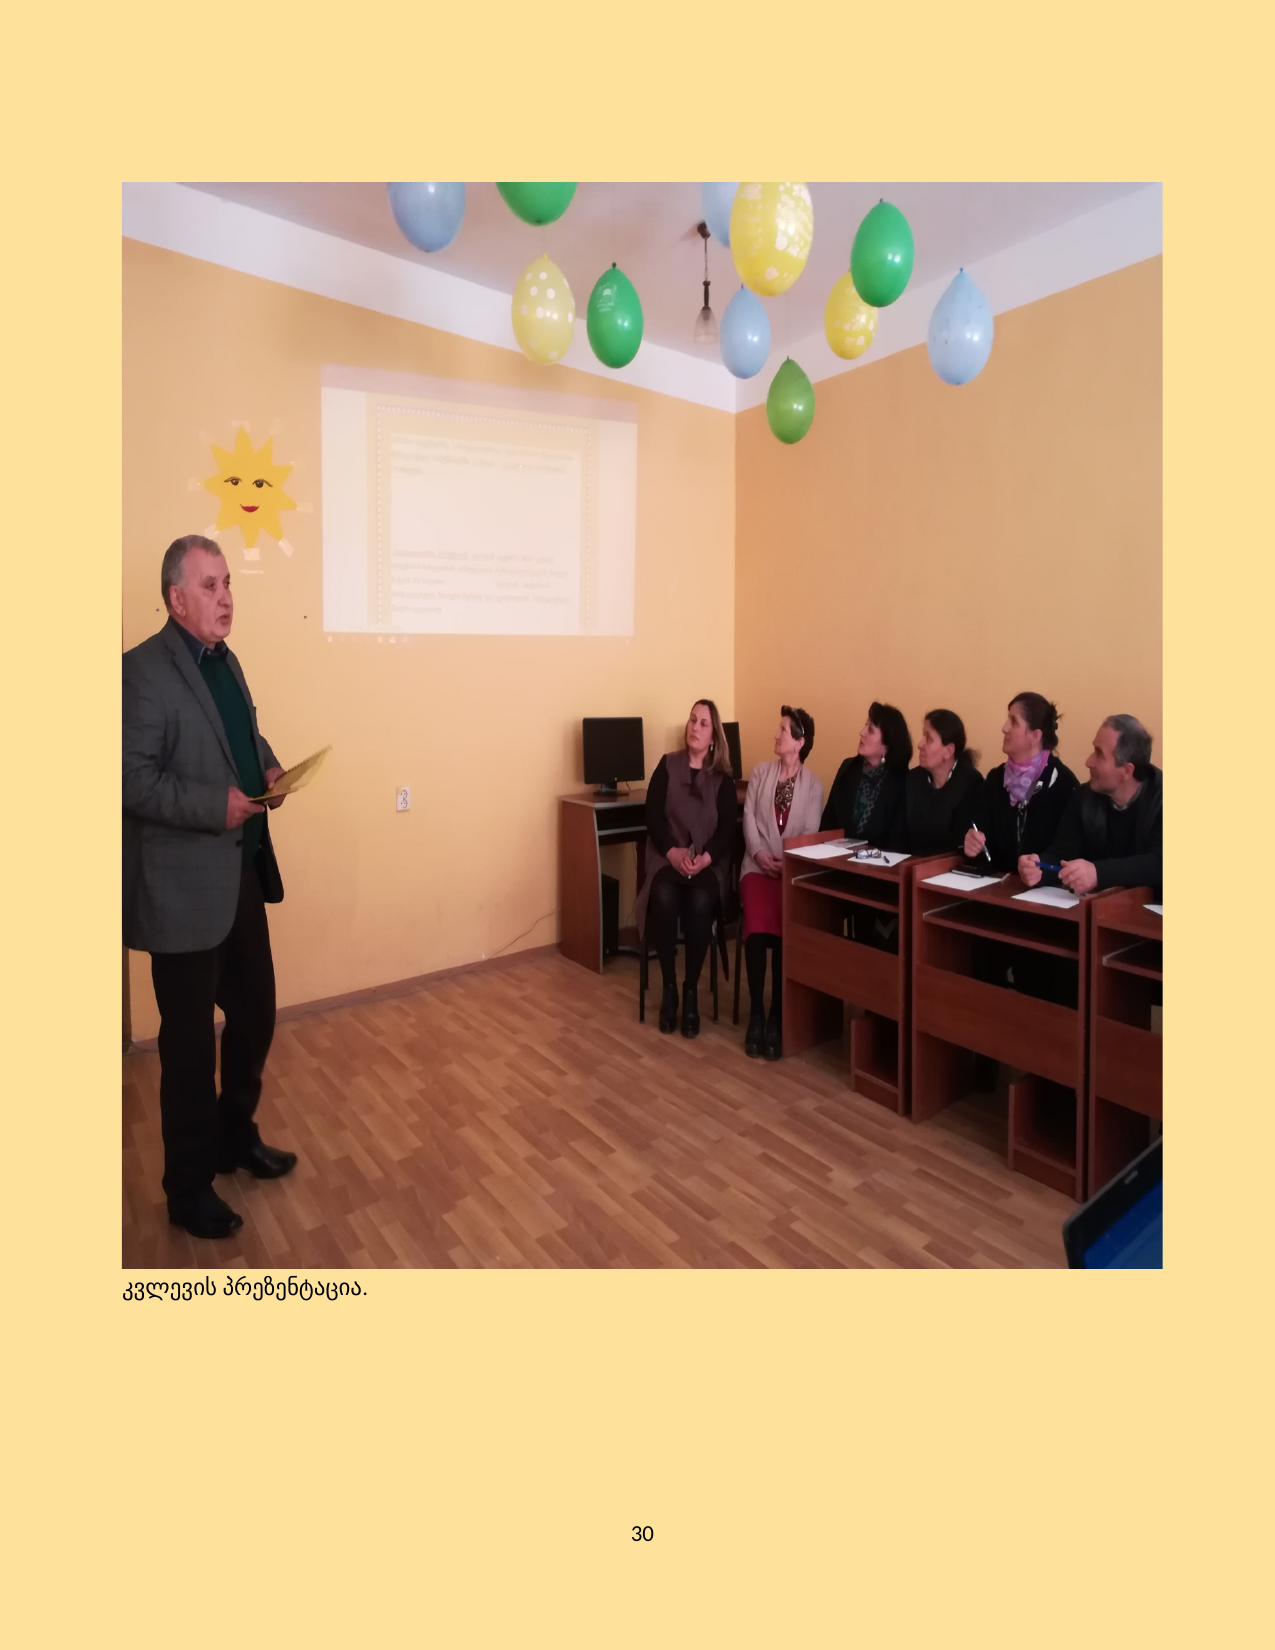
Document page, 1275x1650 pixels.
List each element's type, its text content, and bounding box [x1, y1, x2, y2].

picture [121, 182, 1163, 1269]
text კვლევის პრეზენტაცია. [122, 1273, 1162, 1301]
